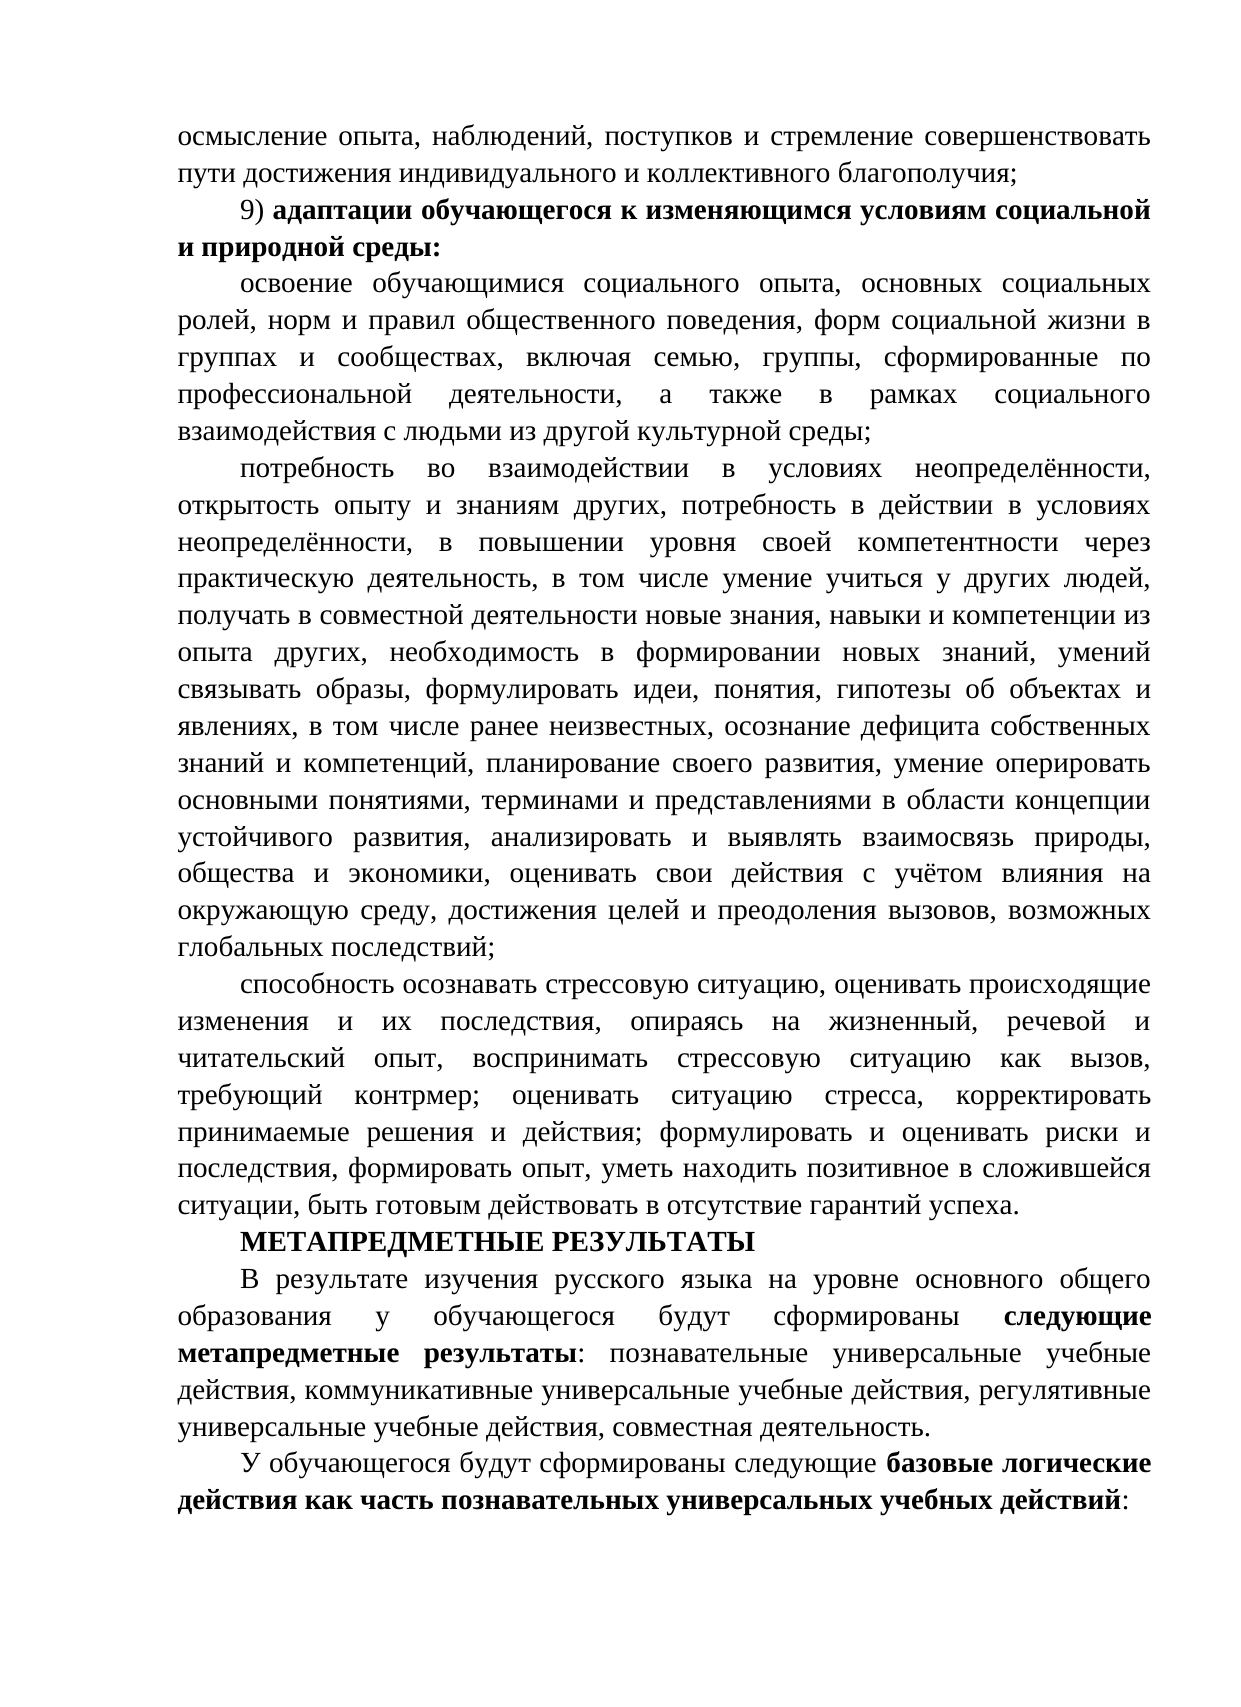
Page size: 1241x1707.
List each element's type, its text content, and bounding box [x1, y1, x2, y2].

text потребность во взаимодействии в условиях неопределённости, открытость опыту и знаниям других, потребность в действии в условиях неопределённости, в повышении уровня своей компетентности через практическую деятельность, в том числе умение учиться у других людей, получать в совместной деятельности новые знания, навыки и компетенции из опыта других, необходимость в формировании новых знаний, умений связывать образы, формулировать идеи, понятия, гипотезы об объектах и явлениях, в том числе ранее неизвестных, осознание дефицита собственных знаний и компетенций, планирование своего развития, умение оперировать основными понятиями, терминами и представлениями в области концепции устойчивого развития, анализировать и выявлять взаимосвязь природы, общества и экономики, оценивать свои действия с учётом влияния на окружающую среду, достижения целей и преодоления вызовов, возможных глобальных последствий; [177, 450, 1152, 963]
text У обучающегося будут сформированы следующие базовые логические действия как часть познавательных универсальных учебных действий: [177, 1446, 1152, 1516]
text способность осознавать стрессовую ситуацию, оценивать происходящие изменения и их последствия, опираясь на жизненный, речевой и читательский опыт, воспринимать стрессовую ситуацию как вызов, требующий контрмер; оценивать ситуацию стресса, корректировать принимаемые решения и действия; формулировать и оценивать риски и последствия, формировать опыт, уметь находить позитивное в сложившейся ситуации, быть готовым действовать в отсутствие гарантий успеха. [177, 966, 1152, 1221]
text освоение обучающимися социального опыта, основных социальных ролей, норм и правил общественного поведения, форм социальной жизни в группах и сообществах, включая семью, группы, сформированные по профессиональной деятельности, а также в рамках социального взаимодействия с людьми из другой культурной среды; [177, 266, 1152, 447]
text МЕТАПРЕДМЕТНЫЕ РЕЗУЛЬТАТЫ [177, 1224, 1152, 1258]
text 9) адаптации обучающегося к изменяющимся условиям социальной и природной среды: [177, 192, 1152, 262]
text В результате изучения русского языка на уровне основного общего образования у обучающегося будут сформированы следующие метапредметные результаты: познавательные универсальные учебные действия, коммуникативные универсальные учебные действия, регулятивные универсальные учебные действия, совместная деятельность. [177, 1261, 1152, 1442]
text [177, 118, 1152, 188]
